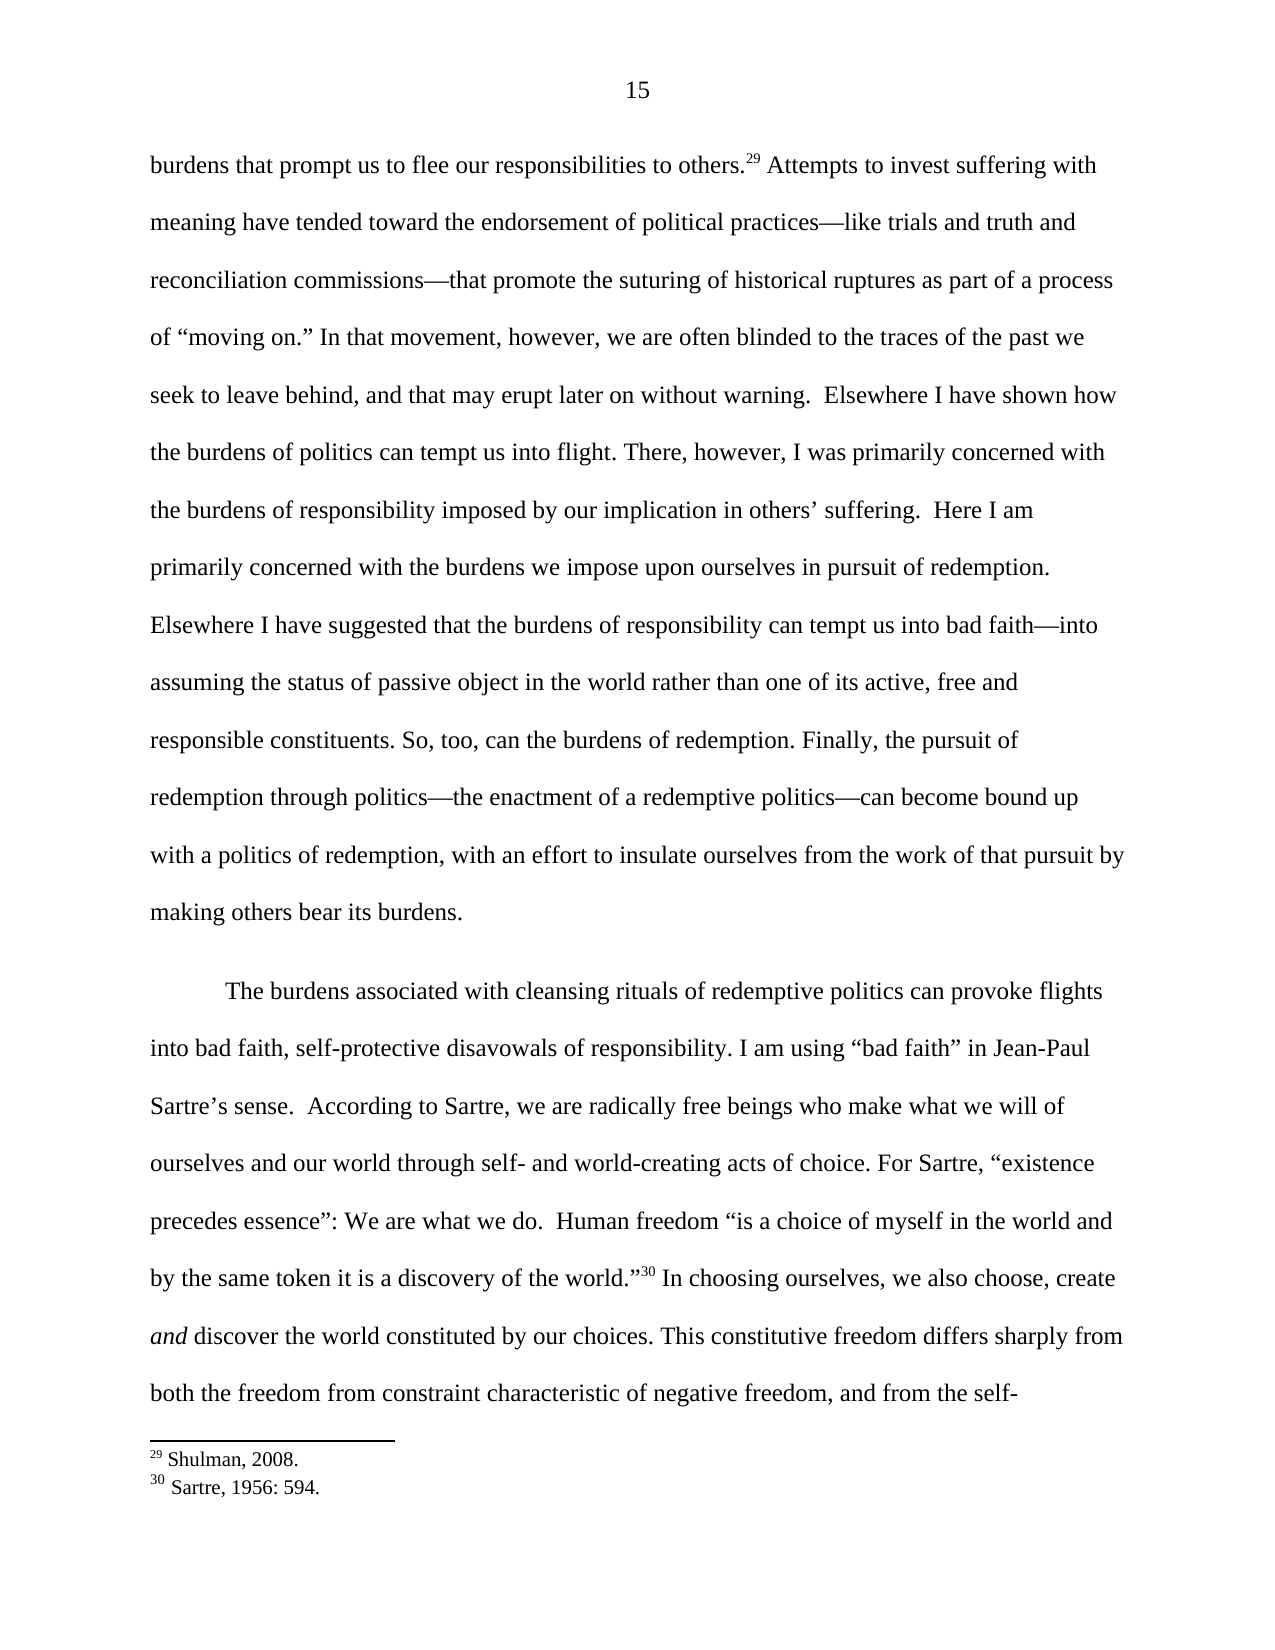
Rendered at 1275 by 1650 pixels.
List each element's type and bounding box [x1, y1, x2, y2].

text [150, 150, 1125, 926]
text [150, 976, 1125, 1407]
